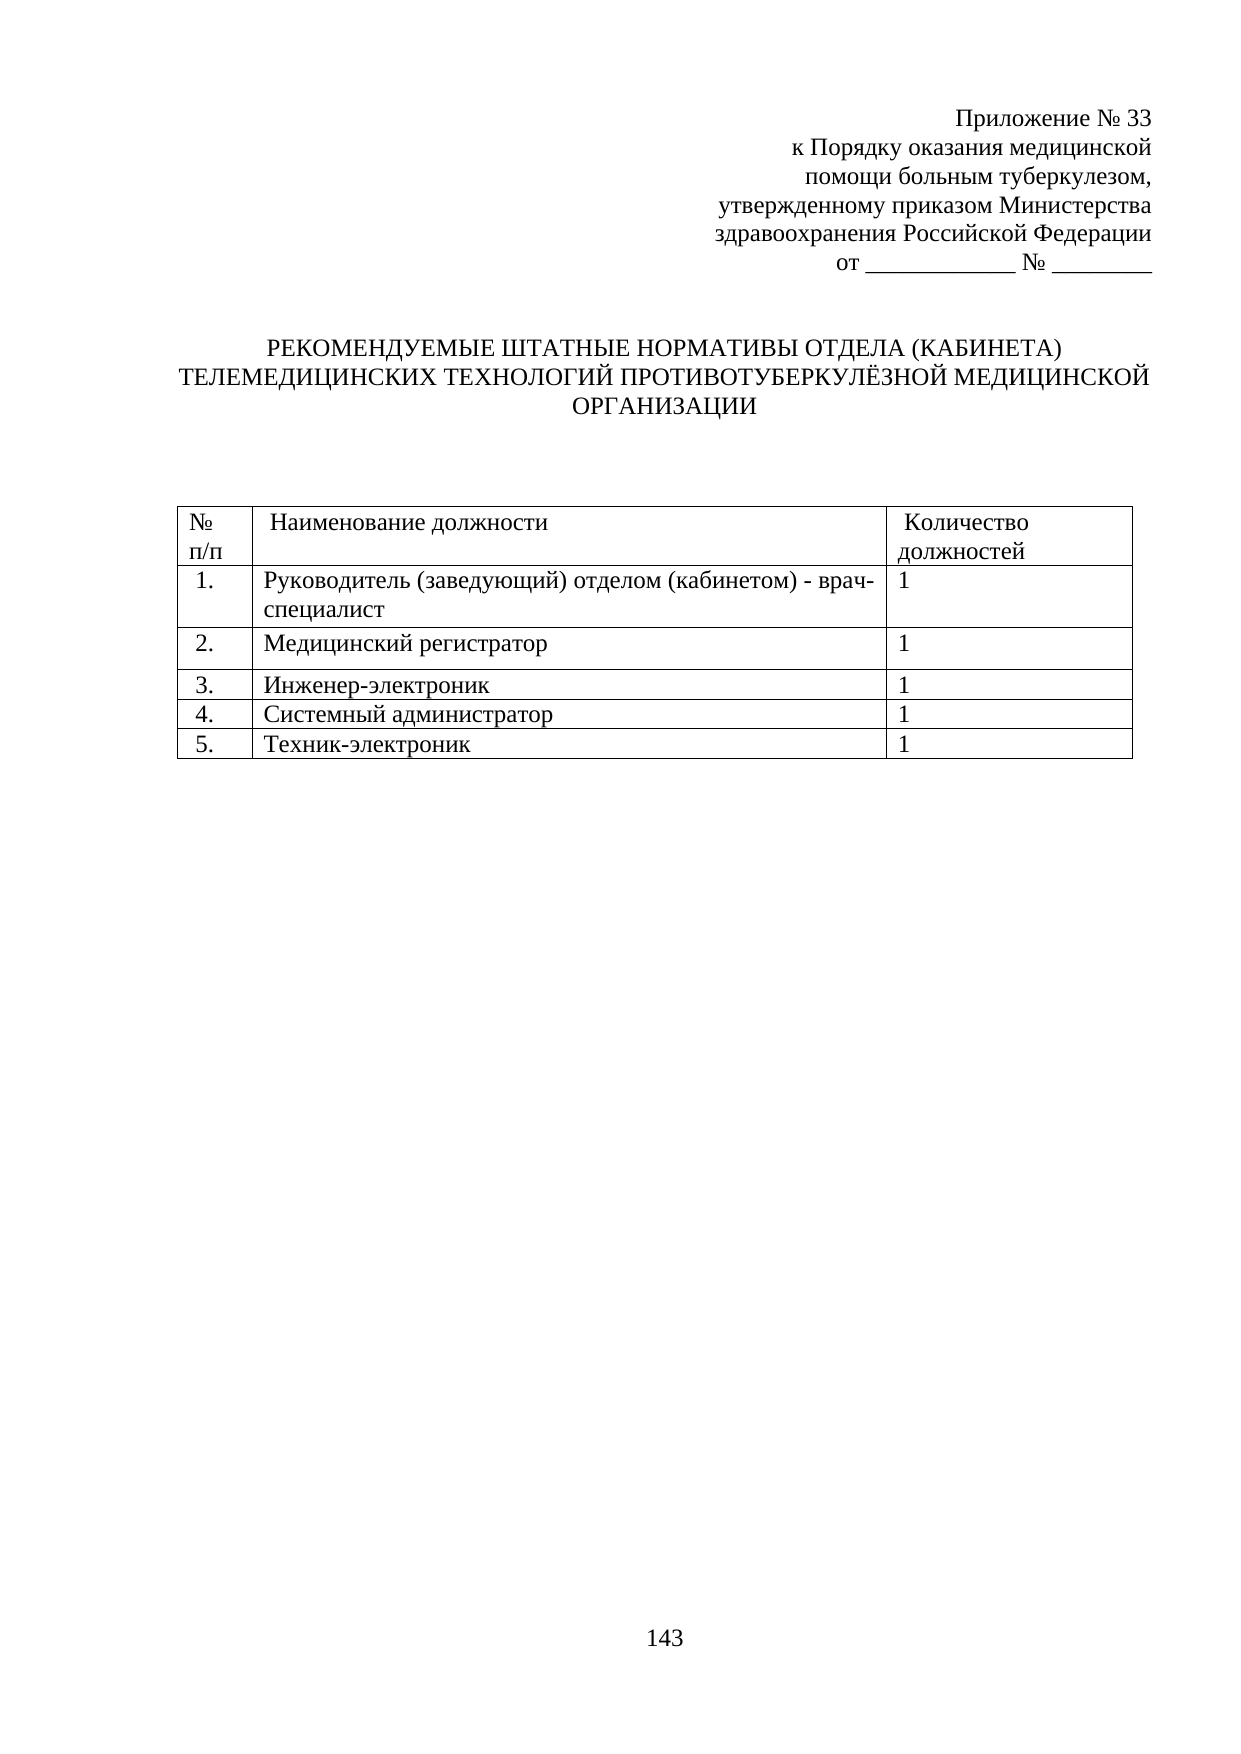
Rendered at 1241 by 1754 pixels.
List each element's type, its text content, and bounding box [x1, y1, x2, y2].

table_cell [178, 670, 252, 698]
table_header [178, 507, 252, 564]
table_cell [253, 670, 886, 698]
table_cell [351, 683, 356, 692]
text к Порядку оказания медицинской [177, 132, 1152, 161]
text здравоохранения Российской Федерации [177, 218, 1152, 247]
text помощи больным туберкулезом, [177, 161, 1152, 190]
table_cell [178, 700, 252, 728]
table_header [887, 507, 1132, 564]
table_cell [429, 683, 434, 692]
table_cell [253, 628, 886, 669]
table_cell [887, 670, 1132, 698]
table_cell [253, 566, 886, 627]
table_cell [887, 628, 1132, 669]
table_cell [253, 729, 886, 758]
text от ____________ № ________ [177, 247, 1152, 276]
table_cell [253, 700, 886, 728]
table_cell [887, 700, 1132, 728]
text Приложение № 33 [177, 103, 1152, 132]
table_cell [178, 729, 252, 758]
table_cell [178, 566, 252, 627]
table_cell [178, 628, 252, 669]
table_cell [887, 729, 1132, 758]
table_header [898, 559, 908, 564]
text РЕКОМЕНДУЕМЫЕ ШТАТНЫЕ НОРМАТИВЫ ОТДЕЛА (КАБИНЕТА) ТЕЛЕМЕДИЦИНСКИХ ТЕХНОЛОГИЙ ПРОТИВОТУБЕРКУЛЁЗНОЙ МЕДИЦИНСКОЙ ОРГАНИЗАЦИИ [177, 333, 1152, 420]
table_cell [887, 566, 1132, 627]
text утвержденному приказом Министерства [177, 190, 1152, 218]
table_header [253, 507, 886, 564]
